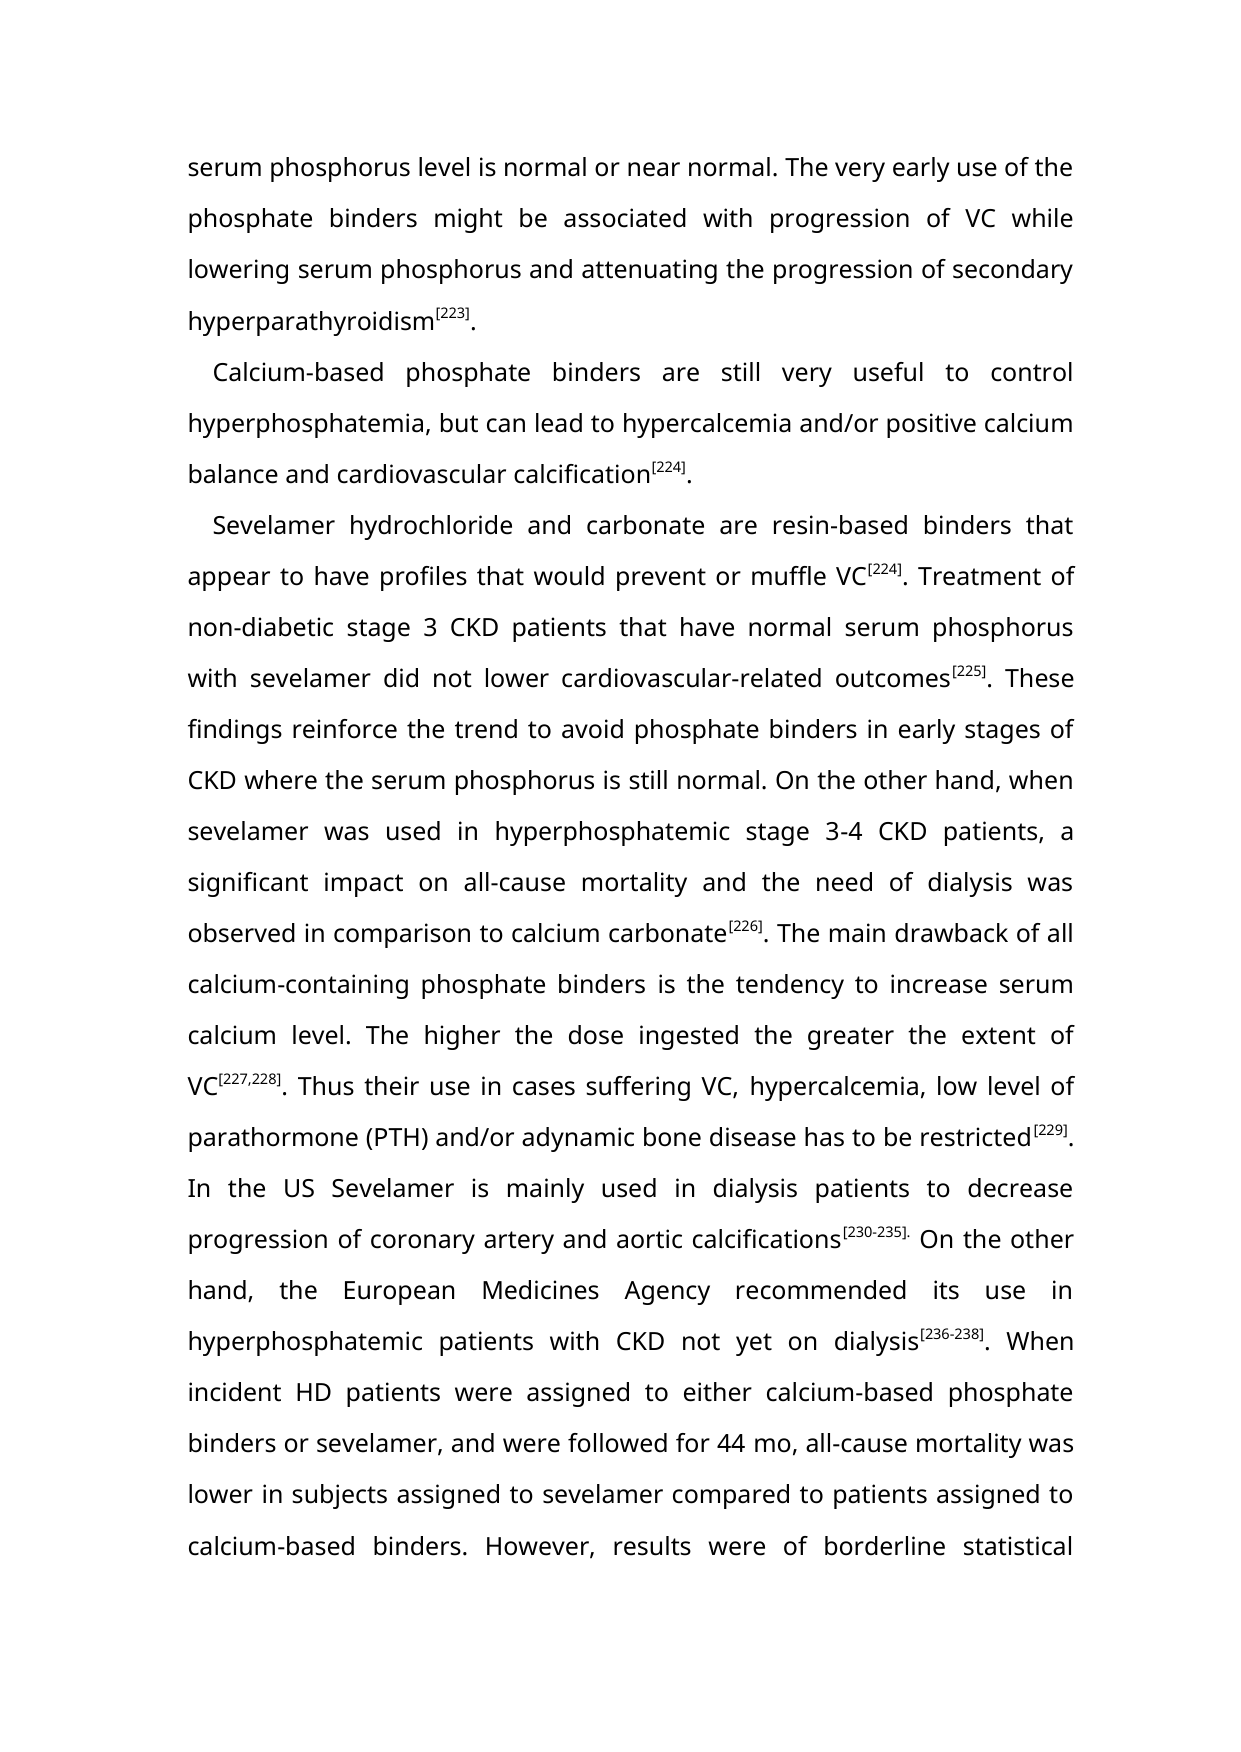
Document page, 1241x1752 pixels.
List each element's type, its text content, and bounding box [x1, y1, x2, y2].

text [187, 150, 1074, 337]
text Calcium-based phosphate binders are still very useful to control hyperphosphatemia, but can lead to hypercalcemia and/or positive calcium balance and cardiovascular calcification[224]. [187, 354, 1074, 490]
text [187, 507, 1074, 1562]
